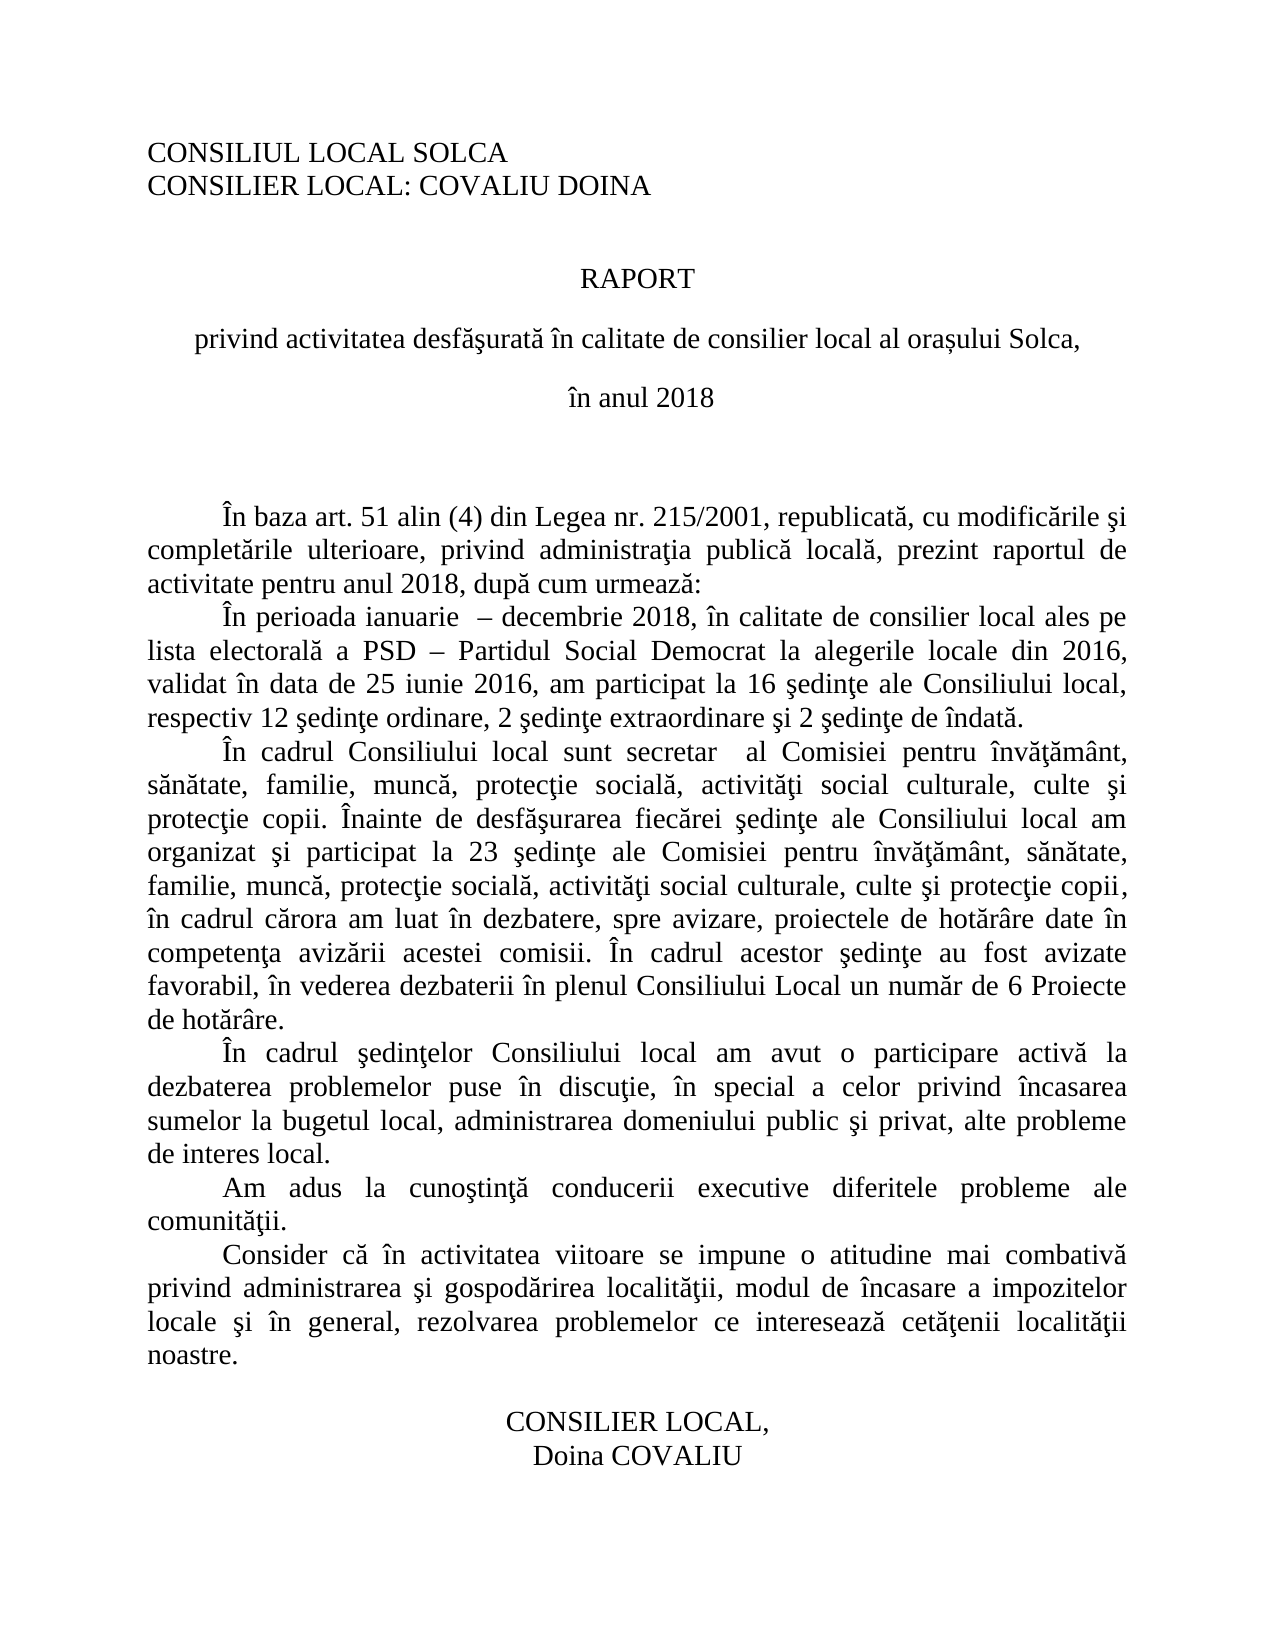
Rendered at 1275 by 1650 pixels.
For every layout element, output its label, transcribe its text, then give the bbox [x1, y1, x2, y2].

text Doina COVALIU [147, 1438, 1128, 1472]
text CONSILIER LOCAL: COVALIU DOINA [147, 168, 1128, 202]
text Am adus la cunoştinţă conducerii executive diferitele probleme ale comunităţii. [147, 1170, 1128, 1237]
text Consider că în activitatea viitoare se impune o atitudine mai combativă privind administrarea şi gospodărirea localităţii, modul de încasare a impozitelor locale şi în general, rezolvarea problemelor ce interesează cetăţenii localităţii noastre. [147, 1237, 1128, 1371]
text privind activitatea desfăşurată în calitate de consilier local al orașului Solca, [147, 321, 1128, 354]
text în anul 2018 [147, 380, 1128, 414]
text În perioada ianuarie – decembrie 2018, în calitate de consilier local ales pe lista electorală a PSD – Partidul Social Democrat la alegerile locale din 2016, validat în data de 25 iunie 2016, am participat la 16 şedinţe ale Consiliului local, respectiv 12 şedinţe ordinare, 2 şedinţe extraordinare şi 2 şedinţe de îndată. [147, 599, 1128, 734]
text În cadrul şedinţelor Consiliului local am avut o participare activă la dezbaterea problemelor puse în discuţie, în special a celor privind încasarea sumelor la bugetul local, administrarea domeniului public şi privat, alte probleme de interes local. [147, 1036, 1128, 1170]
text RAPORT [147, 261, 1128, 295]
text CONSILIUL LOCAL SOLCA [147, 135, 1128, 168]
text În baza art. 51 alin (4) din Legea nr. 215/2001, republicată, cu modificările şi completările ulterioare, privind administraţia publică locală, prezint raportul de activitate pentru anul 2018, după cum urmează: [147, 499, 1128, 599]
text În cadrul Consiliului local sunt secretar al Comisiei pentru învăţământ, sănătate, familie, muncă, protecţie socială, activităţi social culturale, culte şi protecţie copii. Înainte de desfăşurarea fiecărei şedinţe ale Consiliului local am organizat şi participat la 23 şedinţe ale Comisiei pentru învăţământ, sănătate, familie, muncă, protecţie socială, activităţi social culturale, culte şi protecţie copii, în cadrul cărora am luat în dezbatere, spre avizare, proiectele de hotărâre date în competenţa avizării acestei comisii. În cadrul acestor şedinţe au fost avizate favorabil, în vederea dezbaterii în plenul Consiliului Local un număr de 6 Proiecte de hotărâre. [147, 734, 1128, 1036]
text CONSILIER LOCAL, [147, 1404, 1128, 1438]
